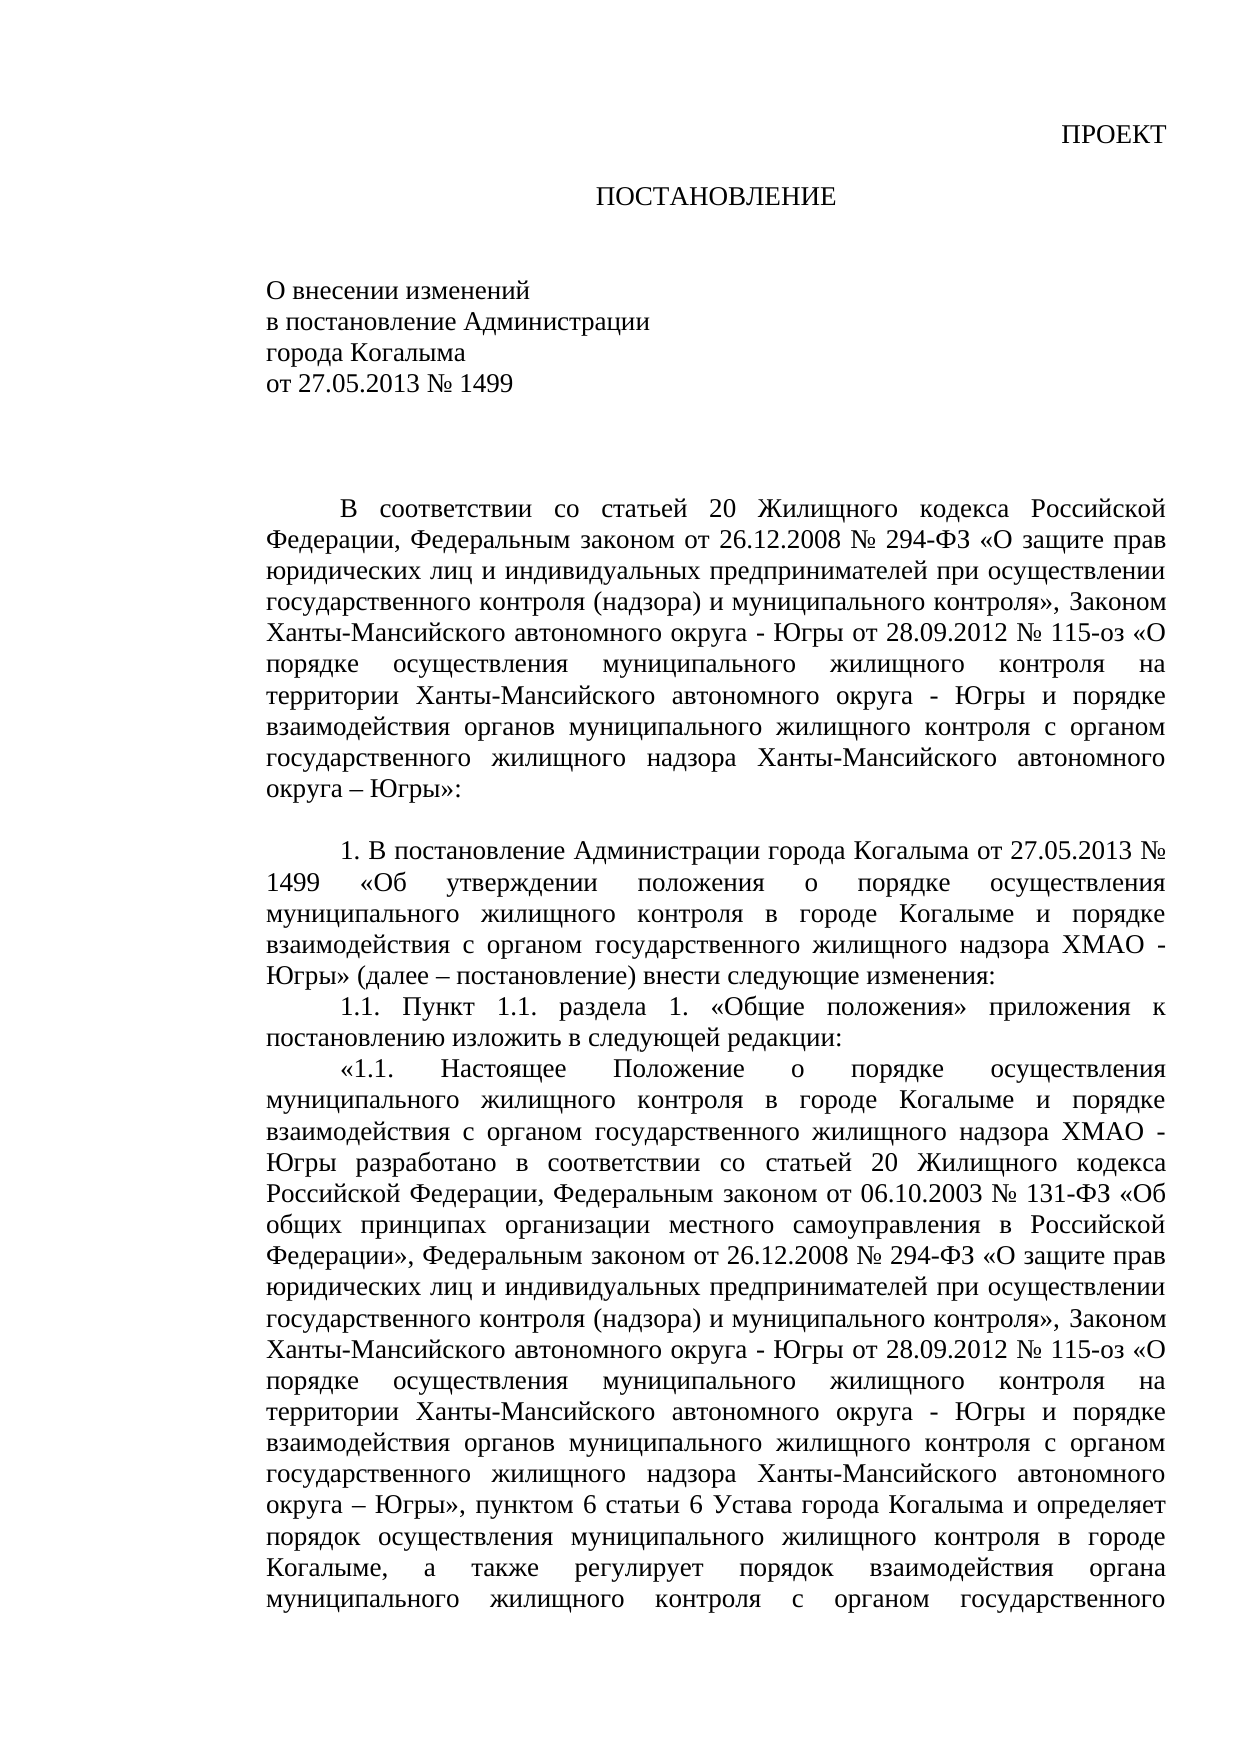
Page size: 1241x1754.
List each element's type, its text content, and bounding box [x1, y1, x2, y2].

title 1. В постановление Администрации города Когалыма от 27.05.2013 № 1499 «Об утверждении положения о порядке осуществления муниципального жилищного контроля в городе Когалыме и порядке взаимодействия с органом государственного жилищного надзора ХМАО - Югры» (далее – постановление) внести следующие изменения: [266, 834, 1167, 990]
text ПОСТАНОВЛЕНИЕ [266, 180, 1167, 212]
text ПРОЕКТ [266, 118, 1167, 149]
text от 27.05.2013 № 1499 [266, 367, 1167, 398]
text в постановление Администрации [266, 305, 1167, 336]
text В соответствии со статьей 20 Жилищного кодекса Российской Федерации, Федеральным законом от 26.12.2008 № 294-ФЗ «О защите прав юридических лиц и индивидуальных предпринимателей при осуществлении государственного контроля (надзора) и муниципального контроля», Законом Ханты-Мансийского автономного округа - Югры от 28.09.2012 № 115-оз «О порядке осуществления муниципального жилищного контроля на территории Ханты-Мансийского автономного округа - Югры и порядке взаимодействия органов муниципального жилищного контроля с органом государственного жилищного надзора Ханты-Мансийского автономного округа – Югры»: [266, 492, 1167, 803]
title 1.1. Пункт 1.1. раздела 1. «Общие положения» приложения к постановлению изложить в следующей редакции: [266, 990, 1167, 1052]
text О внесении изменений [266, 274, 1167, 305]
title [266, 1052, 1167, 1613]
text города Когалыма [266, 336, 1167, 367]
